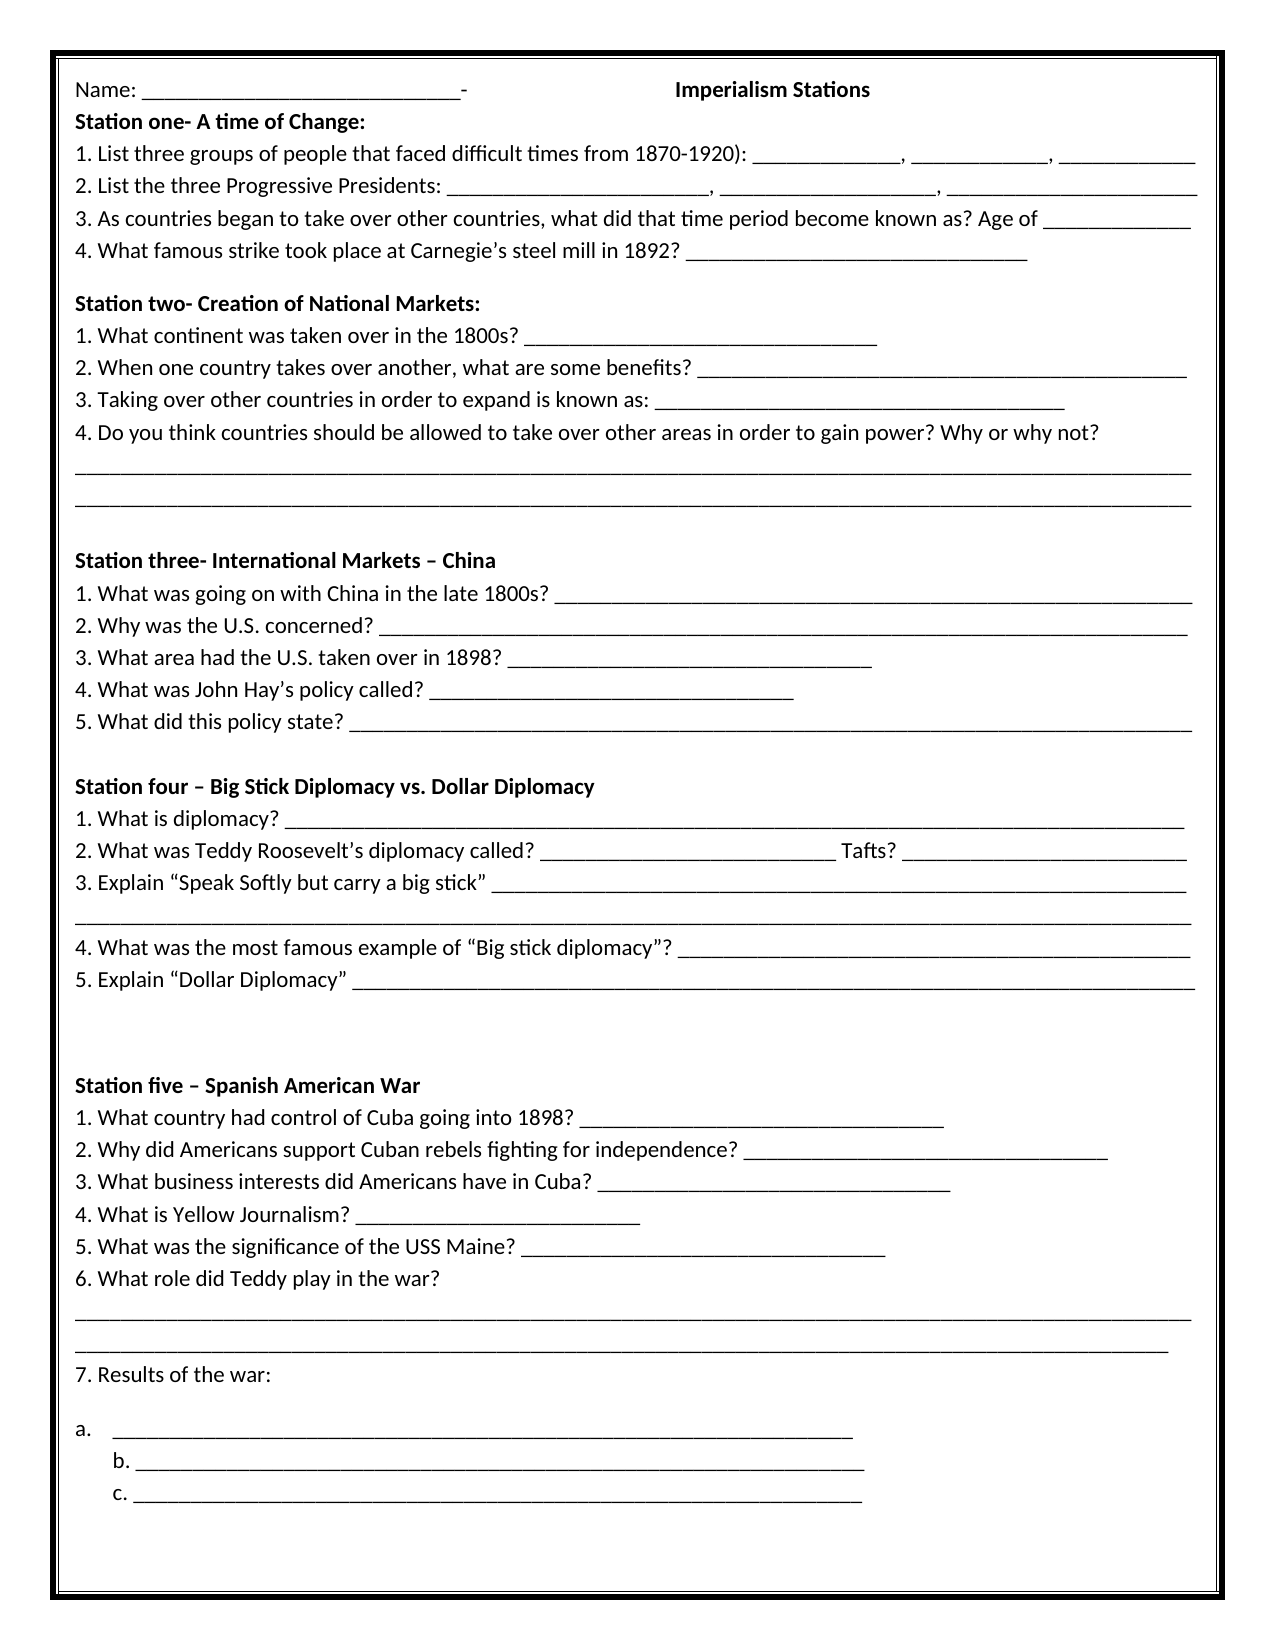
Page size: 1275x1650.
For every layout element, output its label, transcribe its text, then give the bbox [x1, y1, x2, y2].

list _________________________________________________________________ b. ________________________________________________________________ c. ________________________________________________________________ [75, 1414, 1200, 1506]
text Station five – Spanish American War 1. What country had control of Cuba going into 1898? ________________________________ 2. Why did Americans support Cuban rebels fighting for independence? ________________________________ 3. What business interests did Americans have in Cuba? _______________________________ 4. What is Yellow Journalism? _________________________ 5. What was the significance of the USS Maine? ________________________________ 6. What role did Teddy play in the war? __________________________________________________________________________________________________________________________________________________________________________________________________ 7. Results of the war: [75, 1071, 1200, 1389]
text Name: ____________________________- Imperialism Stations Station one- A time of Change: 1. List three groups of people that faced difficult times from 1870-1920): _____________, ____________, ____________ 2. List the three Progressive Presidents: _______________________, ___________________, ______________________ 3. As countries began to take over other countries, what did that time period become known as? Age of _____________ 4. What famous strike took place at Carnegie’s steel mill in 1892? ______________________________ [75, 75, 1200, 264]
text Station two- Creation of National Markets: 1. What continent was taken over in the 1800s? _______________________________ 2. When one country takes over another, what are some benefits? ___________________________________________ 3. Taking over other countries in order to expand is known as: ____________________________________ 4. Do you think countries should be allowed to take over other areas in order to gain power? Why or why not? ____________________________________________________________________________________________________________________________________________________________________________________________________ Station three- International Markets – China 1. What was going on with China in the late 1800s? ________________________________________________________ 2. Why was the U.S. concerned? _______________________________________________________________________ 3. What area had the U.S. taken over in 1898? ________________________________ 4. What was John Hay’s policy called? ________________________________ 5. What did this policy state? __________________________________________________________________________ Station four – Big Stick Diplomacy vs. Dollar Diplomacy 1. What is diplomacy? _______________________________________________________________________________ 2. What was Teddy Roosevelt’s diplomacy called? __________________________ Tafts? _________________________ 3. Explain “Speak Softly but carry a big stick” _____________________________________________________________ __________________________________________________________________________________________________ 4. What was the most famous example of “Big stick diplomacy”? _____________________________________________ 5. Explain “Dollar Diplomacy” __________________________________________________________________________ [75, 289, 1200, 993]
